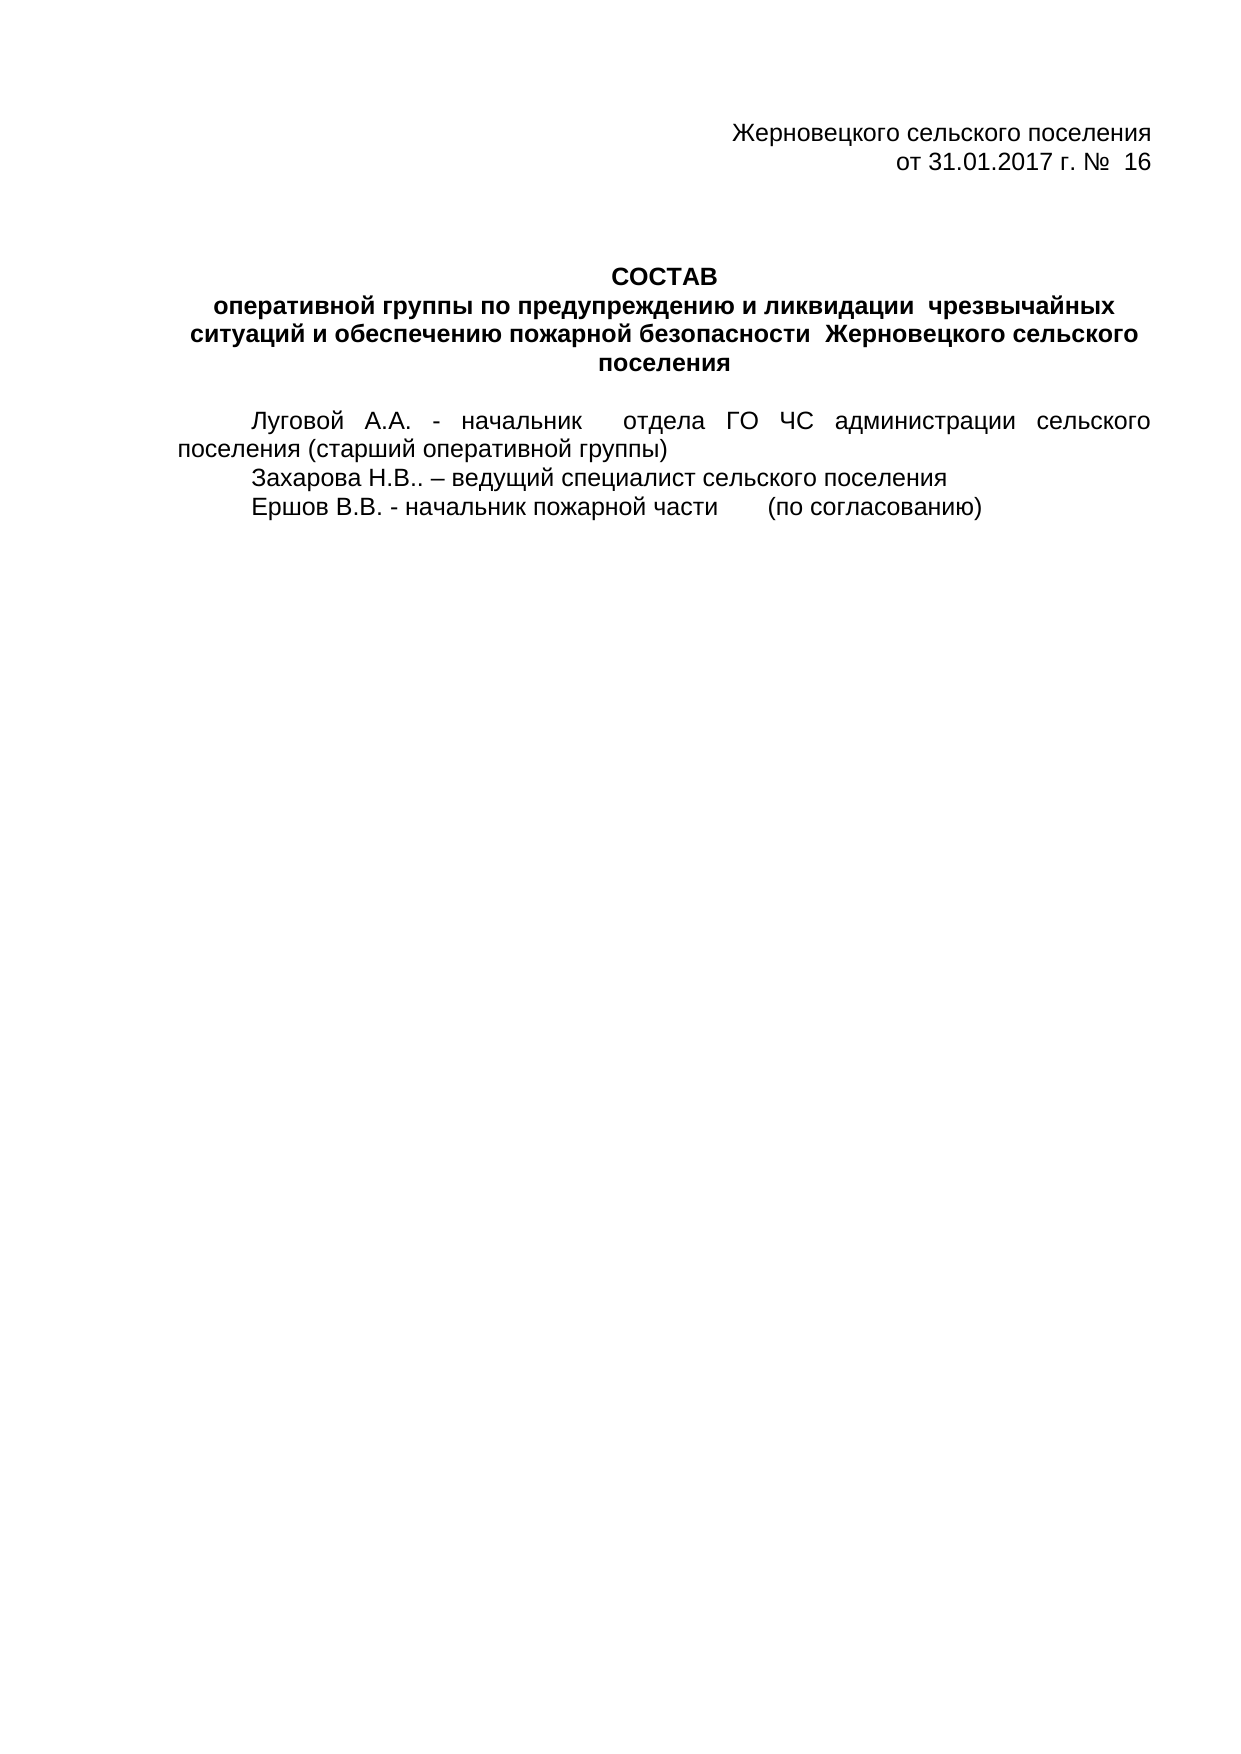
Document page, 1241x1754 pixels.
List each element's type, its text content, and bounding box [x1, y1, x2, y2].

text СОСТАВ [177, 262, 1152, 291]
text Ершов В.В. - начальник пожарной части (по согласованию) [177, 492, 1152, 521]
text Жерновецкого сельского поселения [177, 118, 1152, 147]
text Луговой А.А. - начальник отдела ГО ЧС администрации сельского поселения (старший оперативной группы) [177, 406, 1152, 463]
text оперативной группы по предупреждению и ликвидации чрезвычайных ситуаций и обеспечению пожарной безопасности Жерновецкого сельского поселения [177, 291, 1152, 377]
text Захарова Н.В.. – ведущий специалист сельского поселения [177, 463, 1152, 492]
text от 31.01.2017 г. № 16 [177, 147, 1152, 176]
